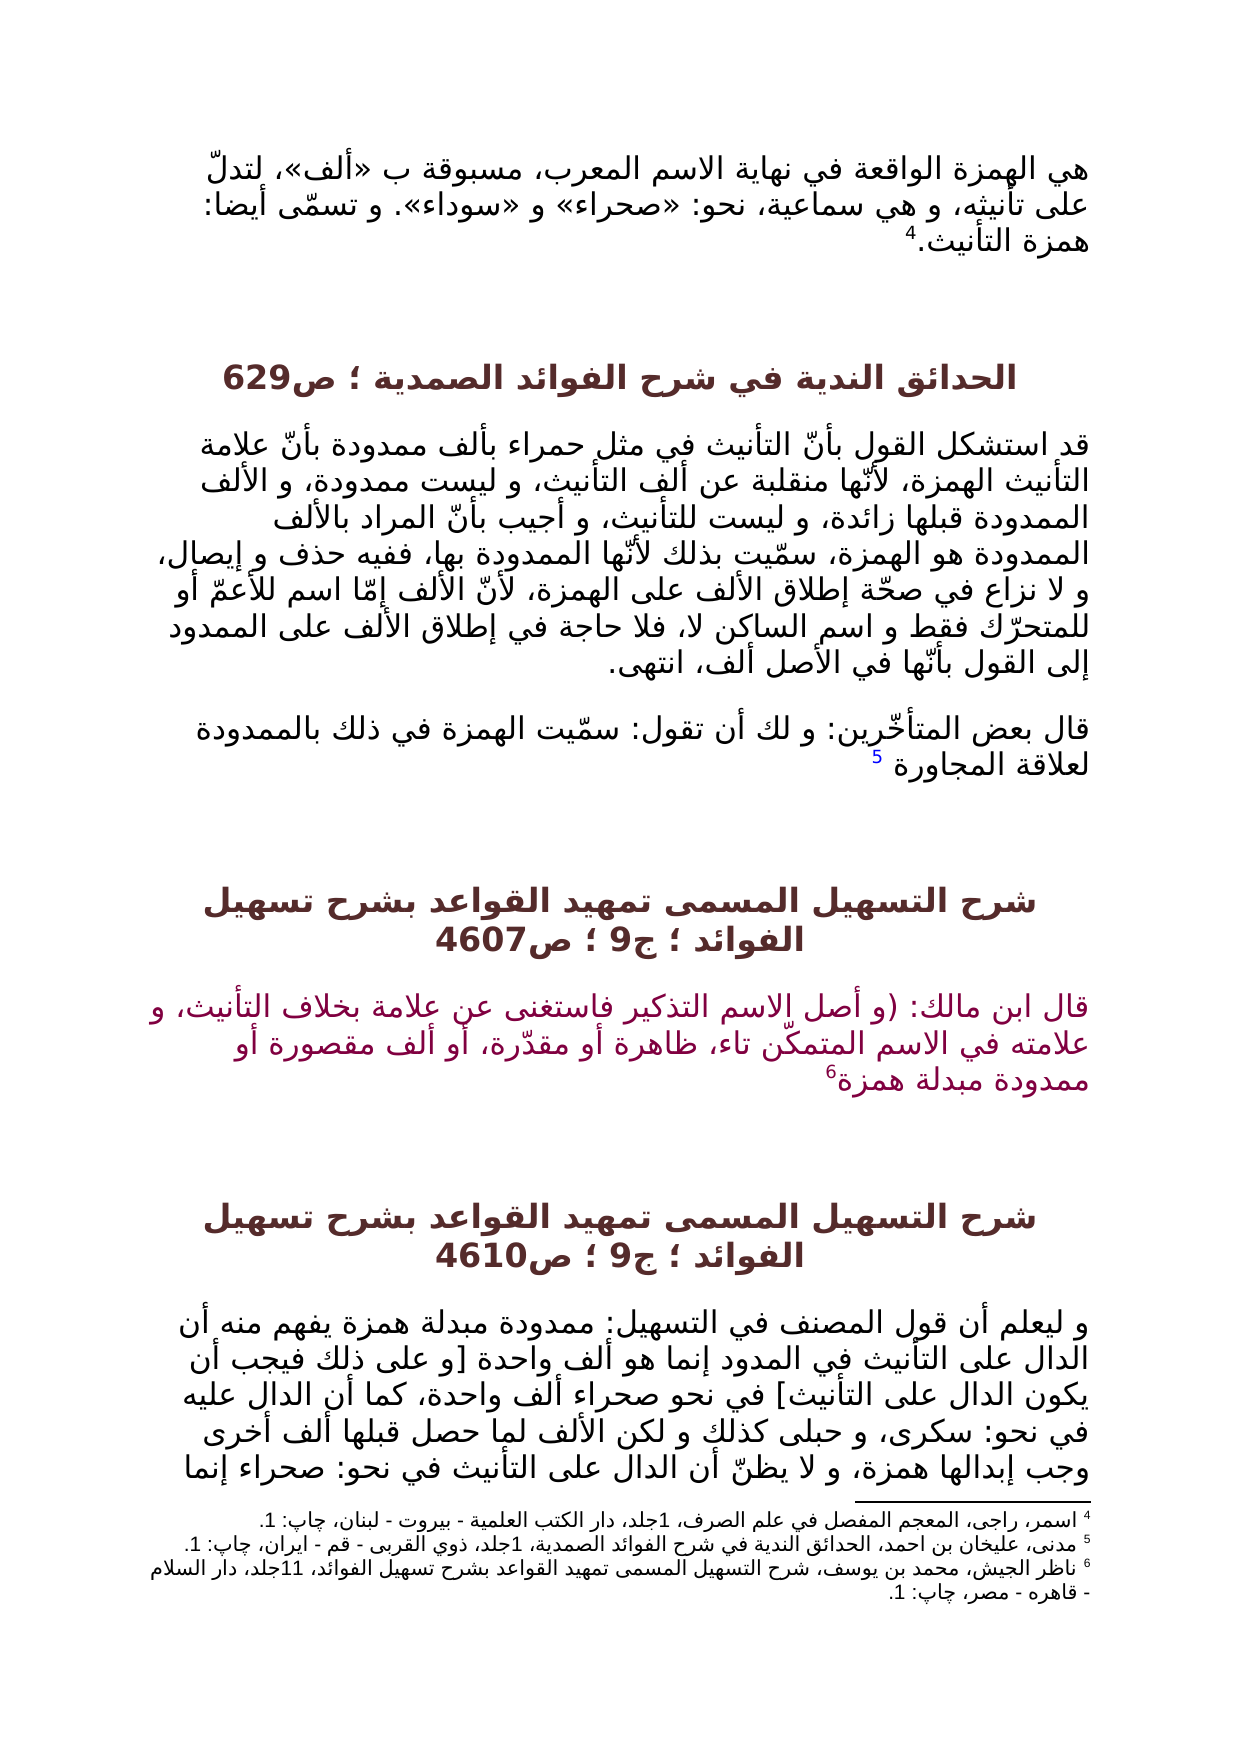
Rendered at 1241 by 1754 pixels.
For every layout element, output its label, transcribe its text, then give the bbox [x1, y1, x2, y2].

text قد استشكل القول بأنّ التأنيث في مثل حمراء بألف ممدودة بأنّ علامة التأنيث الهمزة، لأنّها منقلبة عن ألف التأنيث، و ليست ممدودة، و الألف الممدودة قبلها زائدة، و ليست للتأنيث، و أجيب بأنّ المراد بالألف الممدودة هو الهمزة، سمّيت بذلك لأنّها الممدودة بها، ففيه حذف و إيصال، و لا نزاع في صحّة إطلاق الألف على الهمزة، لأنّ الألف إمّا اسم للأعمّ أو للمتحرّك فقط و اسم الساكن لا، فلا حاجة في إطلاق الألف على الممدود إلى القول بأنّها في الأصل ألف، انتهى. [150, 426, 1090, 681]
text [150, 1304, 1090, 1486]
text قال بعض المتأخّرين: و لك أن تقول: سمّيت الهمزة في ذلك بالممدودة لعلاقة المجاورة [150, 710, 1090, 783]
text شرح التسهيل المسمى تمهيد القواعد بشرح تسهيل الفوائد ؛ ج‏9 ؛ ص4610 [150, 1197, 1090, 1275]
text شرح التسهيل المسمى تمهيد القواعد بشرح تسهيل الفوائد ؛ ج‏9 ؛ ص4607 [150, 882, 1090, 960]
text هي الهمزة الواقعة في نهاية الاسم المعرب، مسبوقة ب «ألف»، لتدلّ على تأنيثه، و هي سماعية، نحو: «صحراء» و «سوداء». و تسمّى أيضا: همزة التأنيث. [150, 150, 1090, 259]
text قال ابن مالك: (و أصل الاسم التذكير فاستغنى عن علامة بخلاف التأنيث، و علامته في الاسم المتمكّن تاء، ظاهرة أو مقدّرة، أو ألف مقصورة أو ممدودة مبدلة همزة [150, 989, 1090, 1098]
text الحدائق الندية في شرح الفوائد الصمدية ؛ ص629 [150, 358, 1090, 397]
